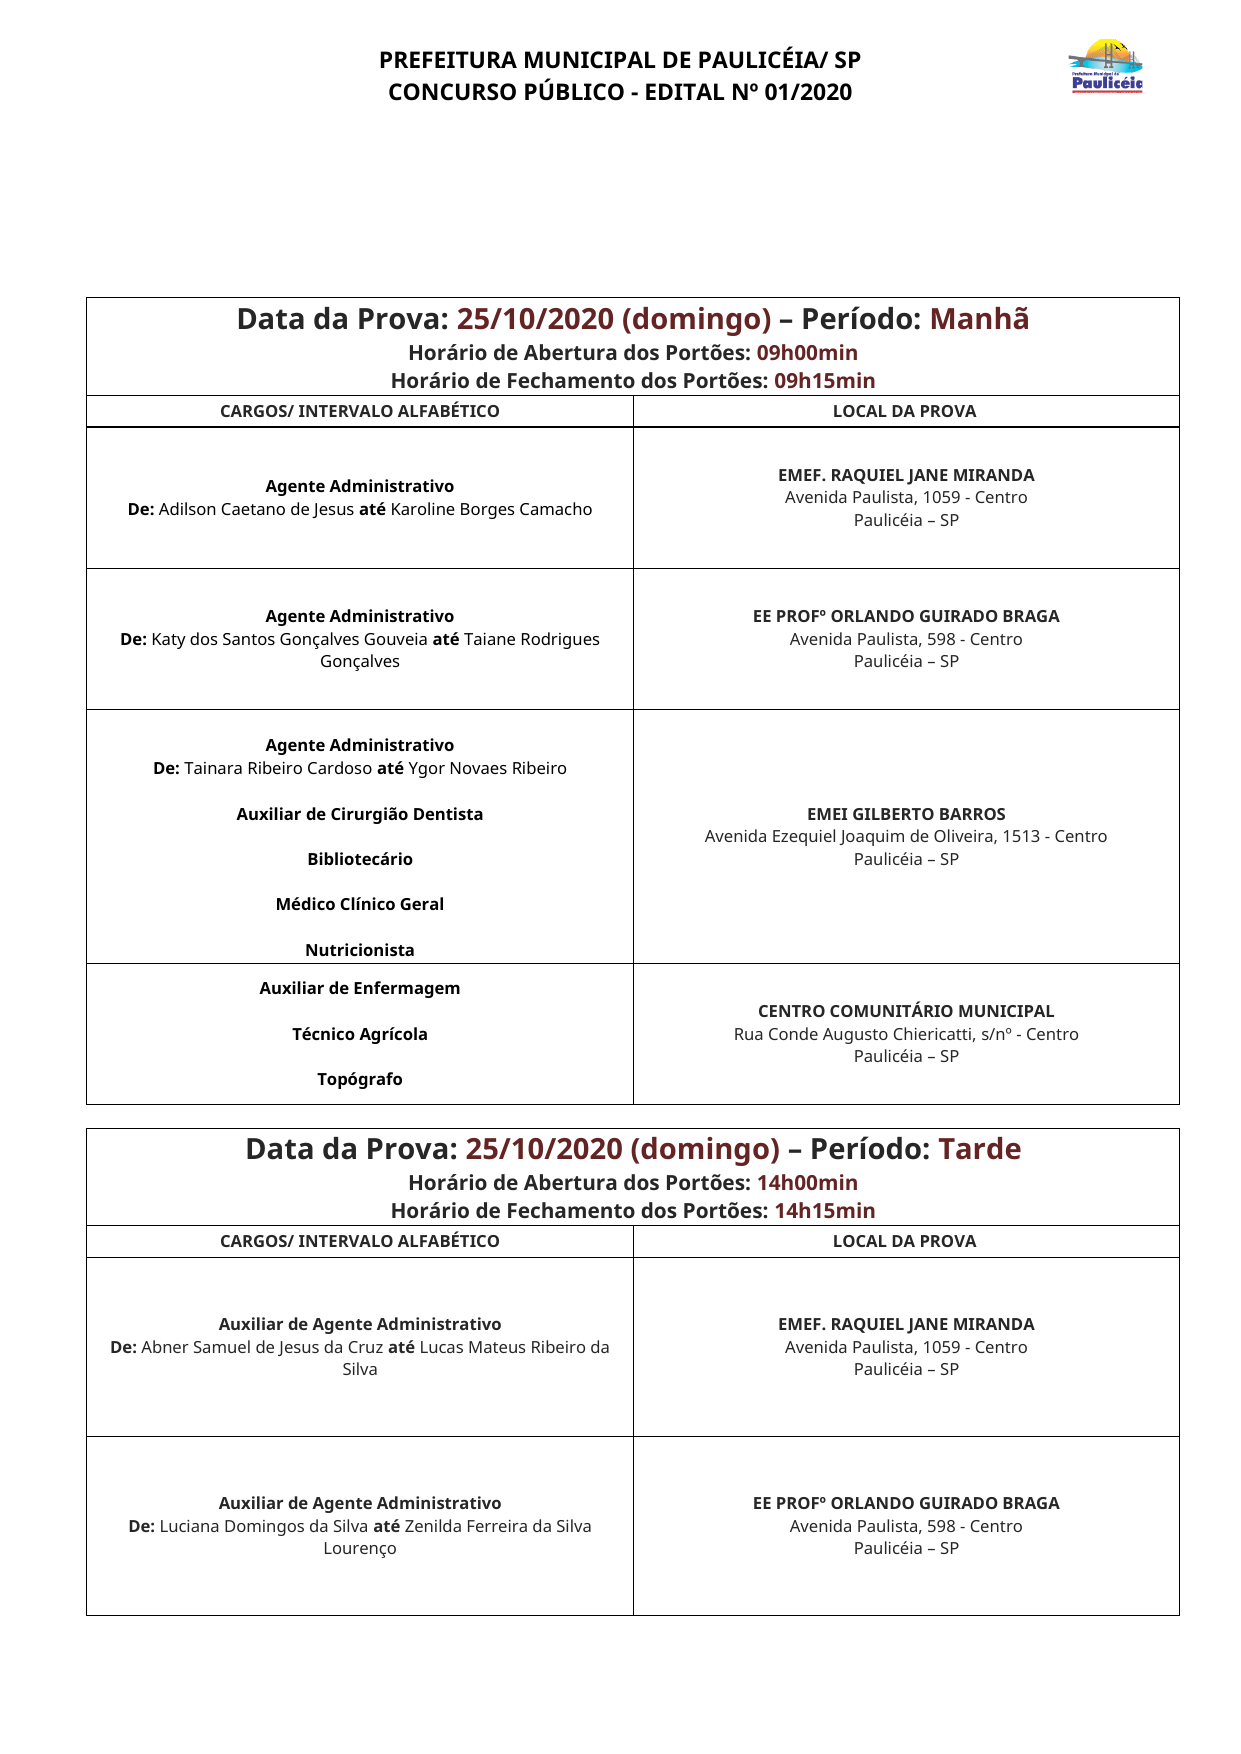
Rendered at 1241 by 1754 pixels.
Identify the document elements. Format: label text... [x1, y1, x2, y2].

table_cell Auxiliar de Agente Administrativo De: Abner Samuel de Jesus da Cruz até Lucas Mateus Ribeiro da Silva [87, 1258, 633, 1436]
table_cell EMEI GILBERTO BARROS Avenida Ezequiel Joaquim de Oliveira, 1513 - Centro Paulicéia – SP [634, 710, 1179, 962]
picture [1067, 38, 1142, 92]
table_cell Agente Administrativo De: Katy dos Santos Gonçalves Gouveia até Taiane Rodrigues Gonçalves [87, 569, 633, 709]
table_cell CENTRO COMUNITÁRIO MUNICIPAL Rua Conde Augusto Chiericatti, s/nº - Centro Paulicéia – SP [634, 964, 1179, 1104]
table_cell Agente Administrativo De: Tainara Ribeiro Cardoso até Ygor Novaes Ribeiro Auxiliar de Cirurgião Dentista Bibliotecário Médico Clínico Geral Nutricionista [87, 710, 633, 962]
table_cell EMEF. RAQUIEL JANE MIRANDA Avenida Paulista, 1059 - Centro Paulicéia – SP [634, 428, 1179, 568]
table_cell EE PROFº ORLANDO GUIRADO BRAGA Avenida Paulista, 598 - Centro Paulicéia – SP [634, 569, 1179, 709]
table_cell Auxiliar de Enfermagem Técnico Agrícola Topógrafo [87, 964, 633, 1104]
table_cell CARGOS/ INTERVALO ALFABÉTICO [87, 396, 633, 426]
table_cell Auxiliar de Agente Administrativo De: Luciana Domingos da Silva até Zenilda Ferreira da Silva Lourenço [87, 1437, 633, 1614]
table_cell EMEF. RAQUIEL JANE MIRANDA Avenida Paulista, 1059 - Centro Paulicéia – SP [634, 1258, 1179, 1436]
table_cell Agente Administrativo De: Adilson Caetano de Jesus até Karoline Borges Camacho [87, 428, 633, 568]
table_cell LOCAL DA PROVA [634, 1226, 1179, 1257]
table_header Data da Prova: 25/10/2020 (domingo) – Período: Tarde Horário de Abertura dos Portões: 14h00min Horário de Fechamento dos Portões: 14h15min [87, 1129, 1179, 1225]
table_header Data da Prova: 25/10/2020 (domingo) – Período: Manhã Horário de Abertura dos Portões: 09h00min Horário de Fechamento dos Portões: 09h15min [87, 298, 1179, 395]
table_cell EE PROFº ORLANDO GUIRADO BRAGA Avenida Paulista, 598 - Centro Paulicéia – SP [634, 1437, 1179, 1614]
table_cell LOCAL DA PROVA [634, 396, 1179, 426]
table_cell CARGOS/ INTERVALO ALFABÉTICO [87, 1226, 633, 1257]
